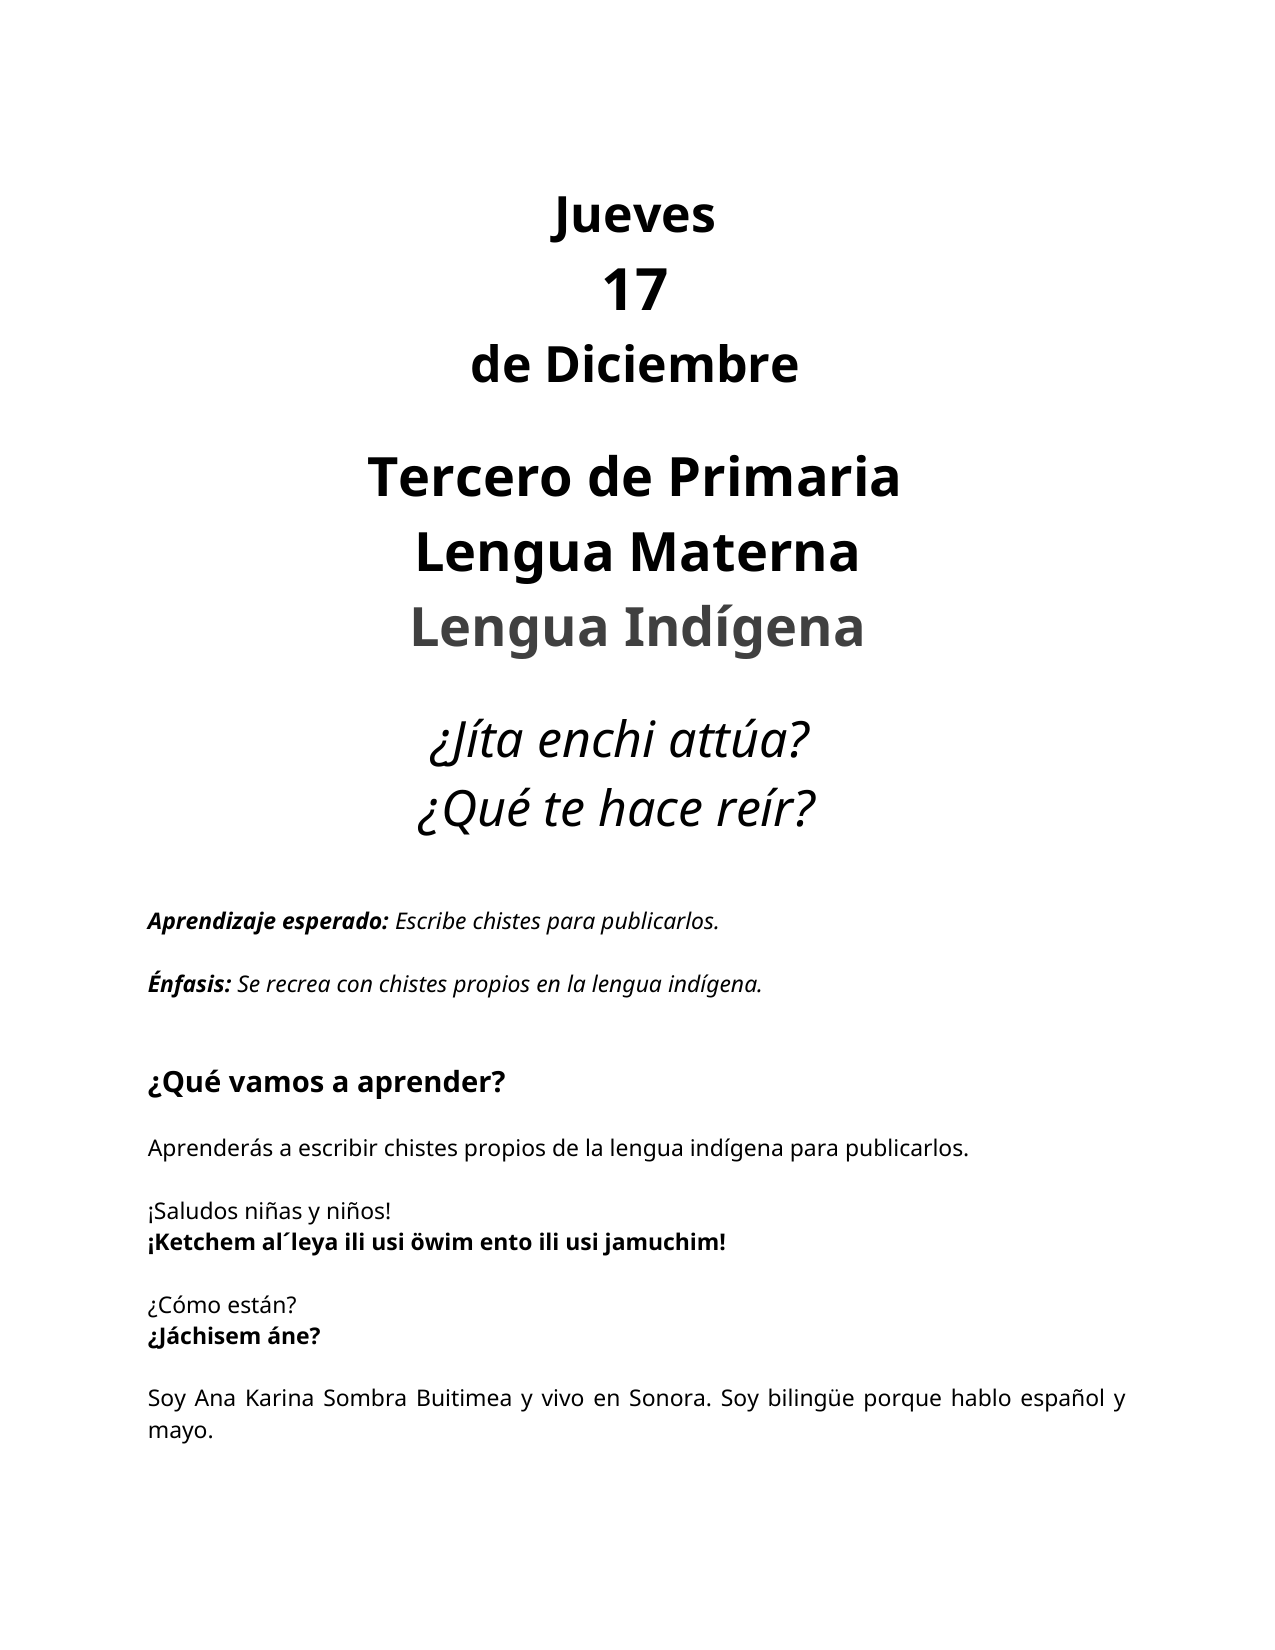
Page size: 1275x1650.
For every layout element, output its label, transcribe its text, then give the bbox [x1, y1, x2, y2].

text Soy Ana Karina Sombra Buitimea y vivo en Sonora. Soy bilingüe porque hablo español y mayo. [148, 1382, 1127, 1445]
text ¿Jáchisem áne? [148, 1320, 1127, 1351]
text ¿Cómo están? [148, 1289, 1127, 1320]
text ¿Qué vamos a aprender? [148, 1061, 1127, 1101]
text Lengua Materna [148, 512, 1127, 587]
text Énfasis: Se recrea con chistes propios en la lengua indígena. [148, 968, 1093, 999]
text Tercero de Primaria [148, 437, 1122, 512]
text ¡Saludos niñas y niños! [148, 1195, 1127, 1226]
text ¿Jíta enchi attúa? [148, 702, 1093, 772]
text 17 [148, 247, 1122, 328]
text de Diciembre [148, 328, 1122, 397]
text ¿Qué te hace reír? [148, 772, 1093, 841]
text Aprenderás a escribir chistes propios de la lengua indígena para publicarlos. [148, 1132, 1127, 1164]
text Lengua Indígena [148, 587, 1127, 662]
text Aprendizaje esperado: Escribe chistes para publicarlos. [148, 904, 1093, 936]
text Jueves [148, 177, 1122, 247]
text ¡Ketchem al´leya ili usi öwim ento ili usi jamuchim! [148, 1226, 1127, 1257]
